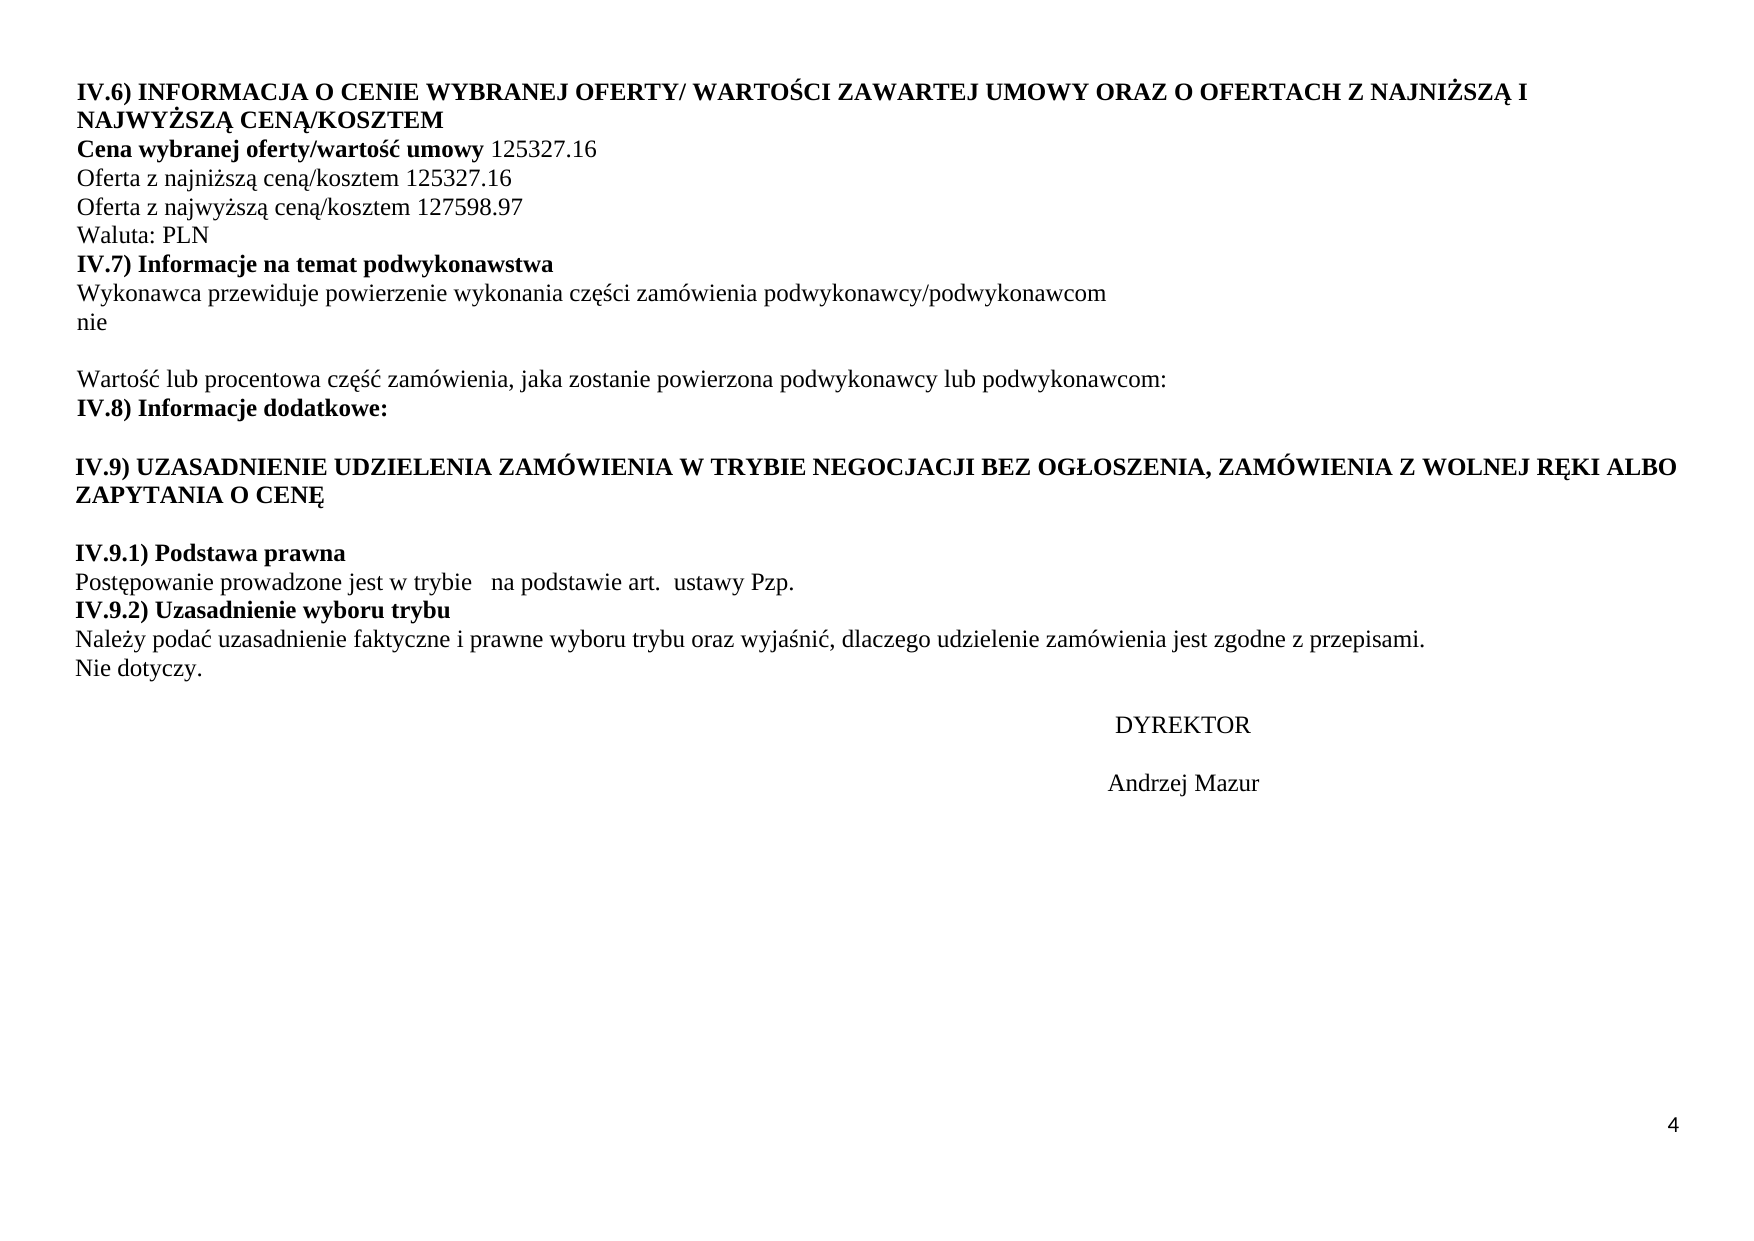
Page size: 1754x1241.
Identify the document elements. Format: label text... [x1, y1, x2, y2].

text Postępowanie prowadzone jest w trybie na podstawie art. ustawy Pzp. [75, 567, 1679, 596]
text Należy podać uzasadnienie faktyczne i prawne wyboru trybu oraz wyjaśnić, dlaczego udzielenie zamówienia jest zgodne z przepisami. Nie dotyczy. [75, 624, 1679, 682]
text IV.9.2) Uzasadnienie wyboru trybu [75, 596, 1679, 624]
text IV.9.1) Podstawa prawna [75, 538, 1679, 567]
text DYREKTOR [75, 711, 1679, 739]
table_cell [75, 75, 1679, 423]
text Andrzej Mazur [75, 768, 1679, 797]
text IV.9) UZASADNIENIE UDZIELENIA ZAMÓWIENIA W TRYBIE NEGOCJACJI BEZ OGŁOSZENIA, ZAMÓWIENIA Z WOLNEJ RĘKI ALBO ZAPYTANIA O CENĘ [75, 452, 1679, 509]
